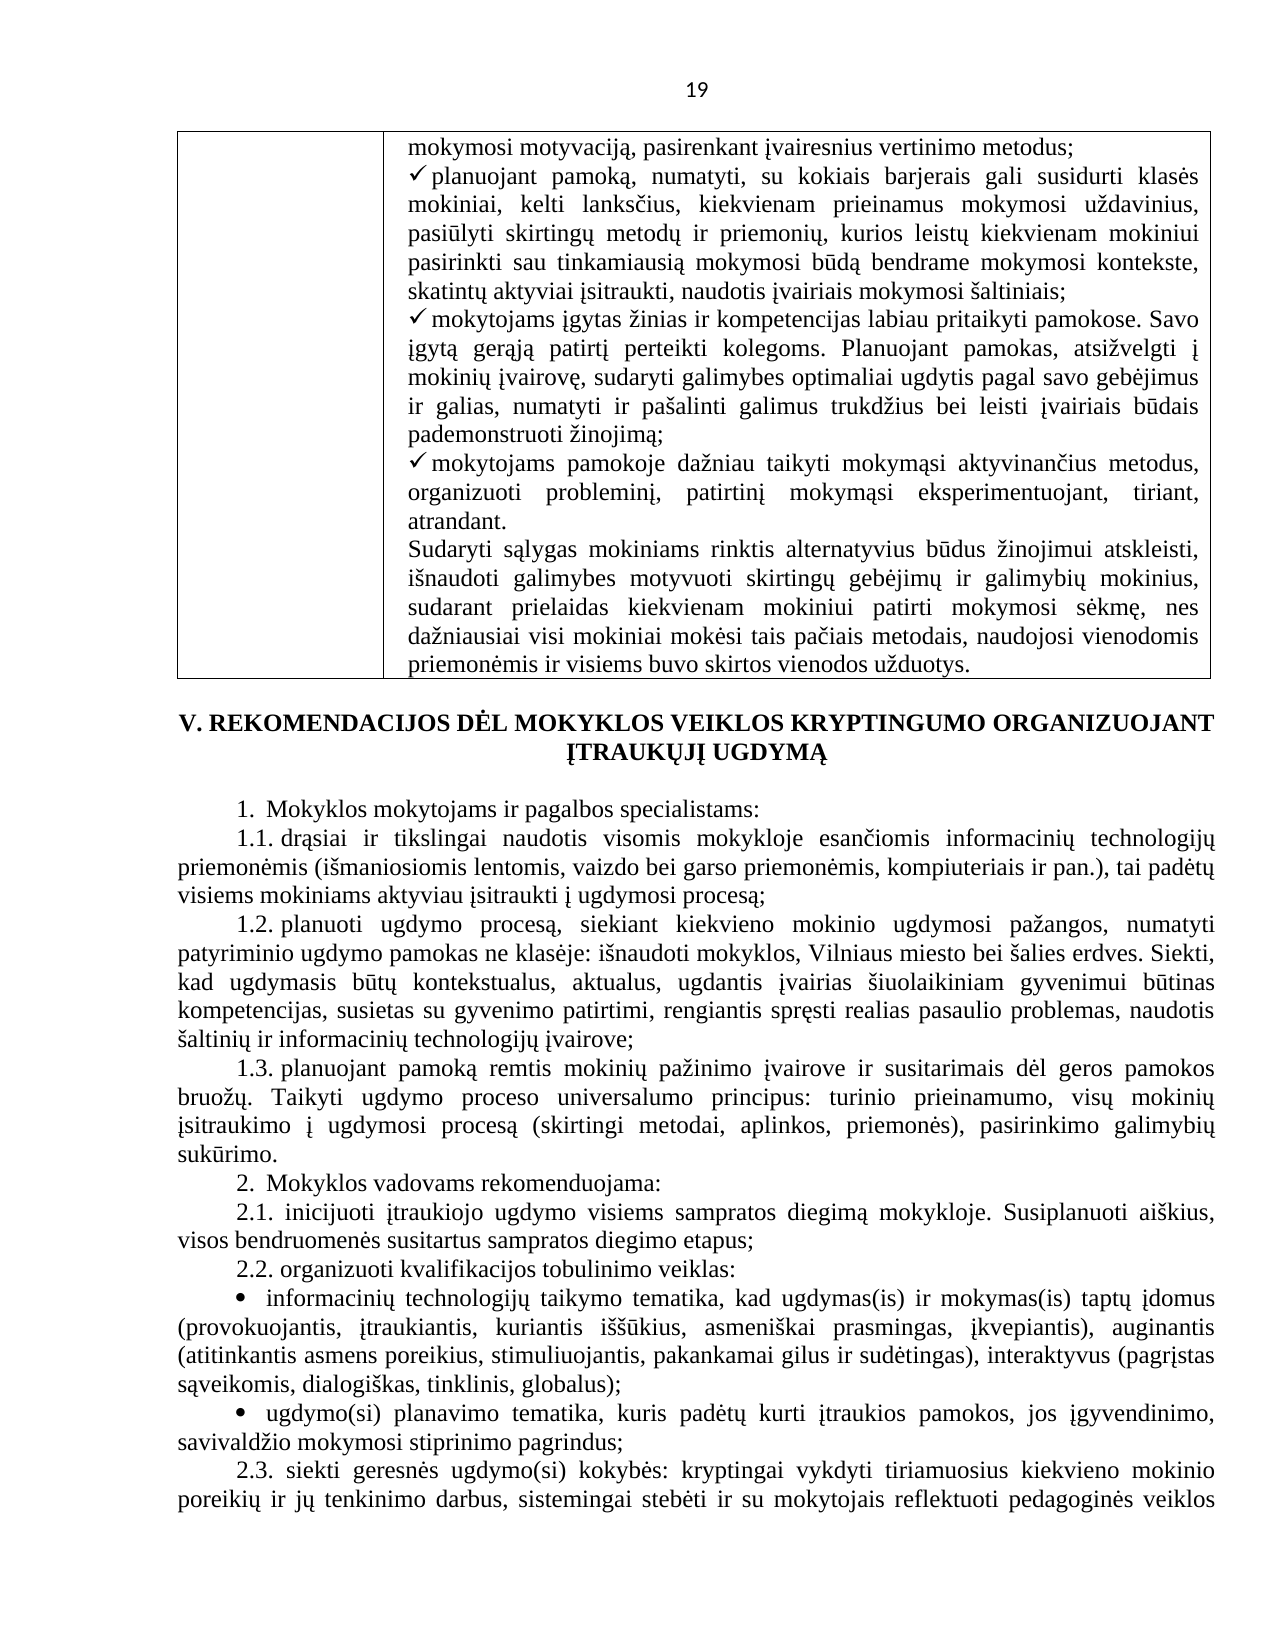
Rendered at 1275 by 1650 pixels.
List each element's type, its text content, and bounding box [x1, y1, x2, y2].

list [177, 1456, 1216, 1513]
list planuojant pamoką remtis mokinių pažinimo įvairove ir susitarimais dėl geros pamokos bruožų. Taikyti ugdymo proceso universalumo principus: turinio prieinamumo, visų mokinių įsitraukimo į ugdymosi procesą (skirtingi metodai, aplinkos, priemonės), pasirinkimo galimybių sukūrimo. [177, 1053, 1216, 1168]
list informacinių technologijų taikymo tematika, kad ugdymas(is) ir mokymas(is) taptų įdomus (provokuojantis, įtraukiantis, kuriantis iššūkius, asmeniškai prasmingas, įkvepiantis), auginantis (atitinkantis asmens poreikius, stimuliuojantis, pakankamai gilus ir sudėtingas), interaktyvus (pagrįstas sąveikomis, dialogiškas, tinklinis, globalus); [177, 1283, 1216, 1398]
list planuoti ugdymo procesą, siekiant kiekvieno mokinio ugdymosi pažangos, numatyti patyriminio ugdymo pamokas ne klasėje: išnaudoti mokyklos, Vilniaus miesto bei šalies erdves. Siekti, kad ugdymasis būtų kontekstualus, aktualus, ugdantis įvairias šiuolaikiniam gyvenimui būtinas kompetencijas, susietas su gyvenimo patirtimi, rengiantis spręsti realias pasaulio problemas, naudotis šaltinių ir informacinių technologijų įvairove; [177, 909, 1216, 1053]
list ugdymo(si) planavimo tematika, kuris padėtų kurti įtraukios pamokos, jos įgyvendinimo, savivaldžio mokymosi stiprinimo pagrindus; [177, 1398, 1216, 1456]
list Mokyklos vadovams rekomenduojama: [177, 1168, 1216, 1197]
text V. REKOMENDACIJOS DĖL MOKYKLOS VEIKLOS KRYPTINGUMO ORGANIZUOJANT ĮTRAUKŲJĮ UGDYMĄ [177, 708, 1216, 766]
list 2.1. inicijuoti įtraukiojo ugdymo visiems sampratos diegimą mokykloje. Susiplanuoti aiškius, visos bendruomenės susitartus sampratos diegimo etapus; [177, 1197, 1216, 1254]
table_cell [384, 132, 1210, 678]
list drąsiai ir tikslingai naudotis visomis mokykloje esančiomis informacinių technologijų priemonėmis (išmaniosiomis lentomis, vaizdo bei garso priemonėmis, kompiuteriais ir pan.), tai padėtų visiems mokiniams aktyviau įsitraukti į ugdymosi procesą; [177, 823, 1216, 909]
list Mokyklos mokytojams ir pagalbos specialistams: [177, 794, 1216, 823]
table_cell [178, 132, 383, 678]
list 2.2. organizuoti kvalifikacijos tobulinimo veiklas: [177, 1254, 1216, 1283]
